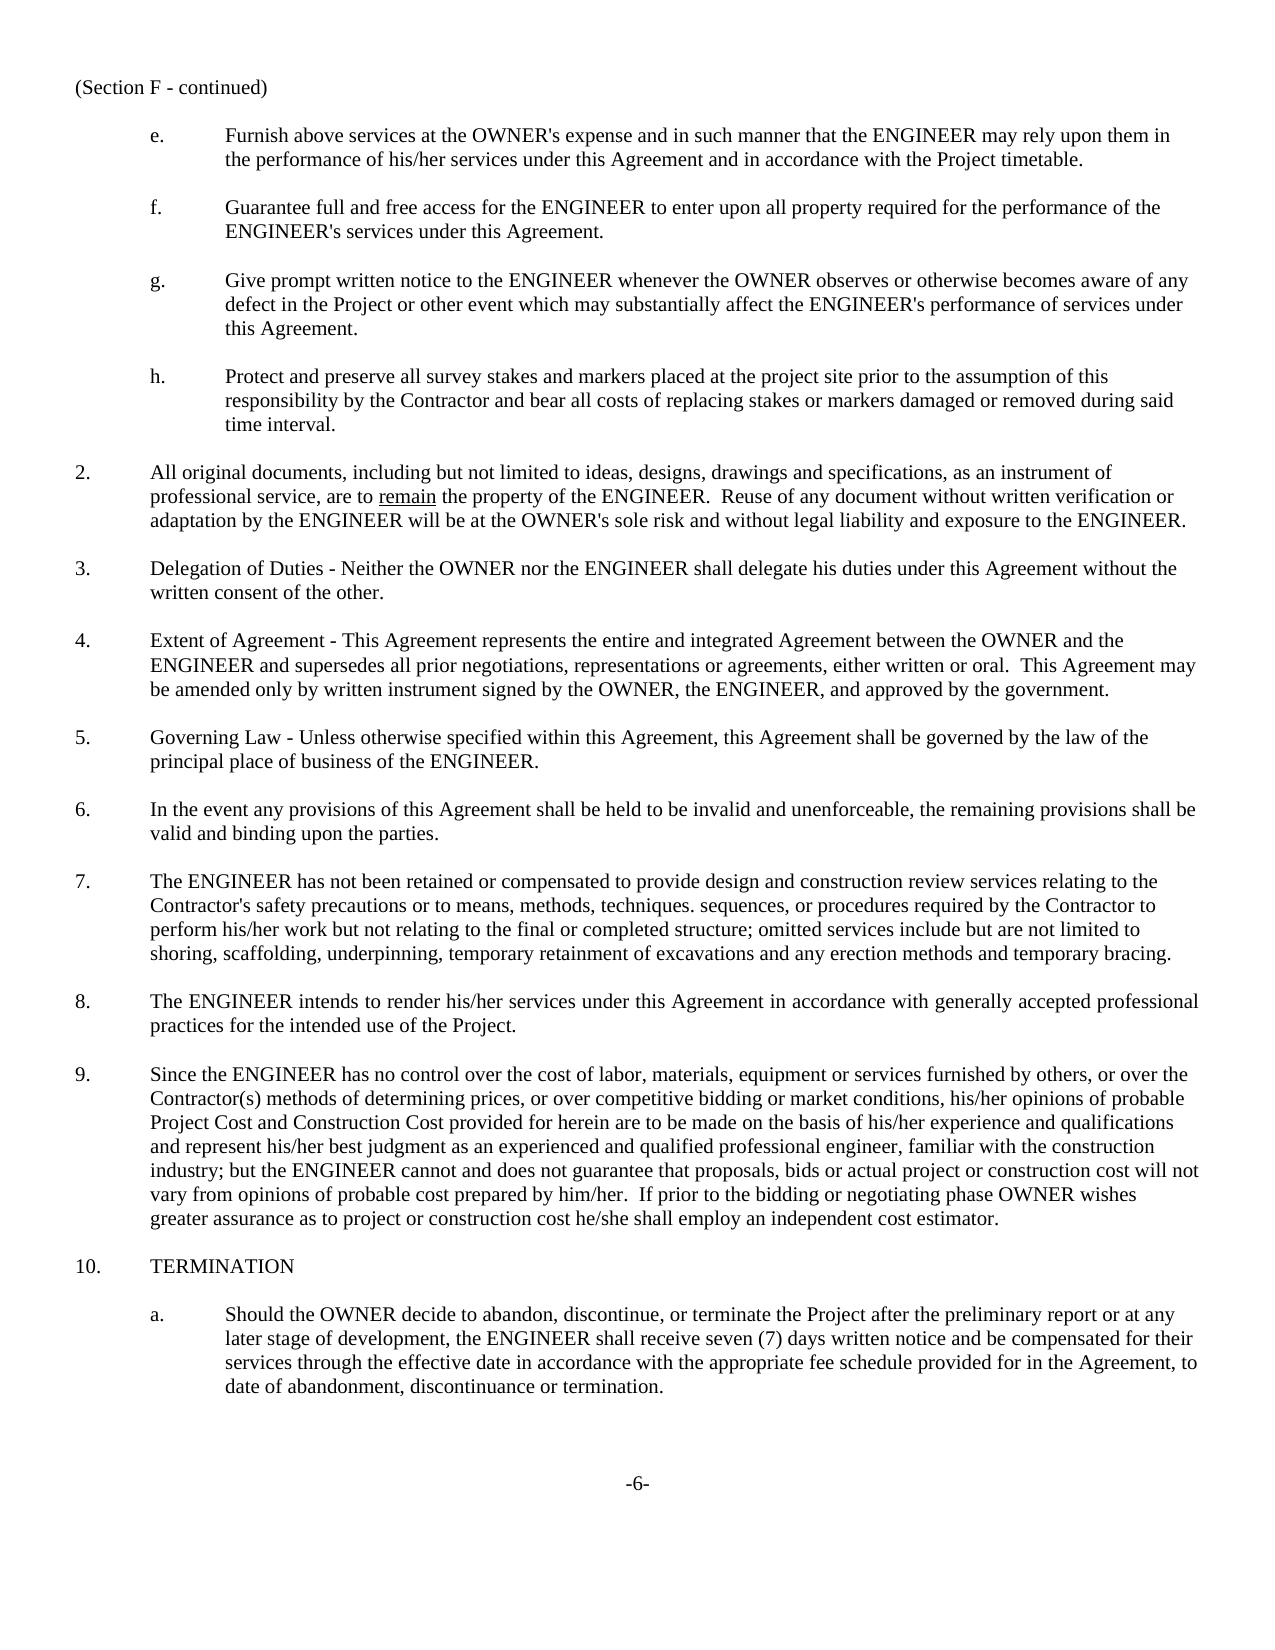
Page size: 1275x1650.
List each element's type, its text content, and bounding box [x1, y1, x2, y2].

text 4. Extent of Agreement - This Agreement represents the entire and integrated Agreement between the OWNER and the ENGINEER and supersedes all prior negotiations, representations or agreements, either written or oral. This Agreement may be amended only by written instrument signed by the OWNER, the ENGINEER, and approved by the government. [75, 628, 1200, 701]
text 8. The ENGINEER intends to render his/her services under this Agreement in accordance with generally accepted professional practices for the intended use of the Project. [75, 989, 1200, 1037]
text h. Protect and preserve all survey stakes and markers placed at the project site prior to the assumption of this responsibility by the Contractor and bear all costs of replacing stakes or markers damaged or removed during said time interval. [150, 364, 1200, 436]
text f. Guarantee full and free access for the ENGINEER to enter upon all property required for the performance of the ENGINEER's services under this Agreement. [150, 195, 1200, 243]
text 6. In the event any provisions of this Agreement shall be held to be invalid and unenforceable, the remaining provisions shall be valid and binding upon the parties. [75, 797, 1200, 845]
list Should the OWNER decide to abandon, discontinue, or terminate the Project after the preliminary report or at any later stage of development, the ENGINEER shall receive seven (7) days written notice and be compensated for their services through the effective date in accordance with the appropriate fee schedule provided for in the Agreement, to date of abandonment, discontinuance or termination. [150, 1302, 1200, 1398]
text 5. Governing Law - Unless otherwise specified within this Agreement, this Agreement shall be governed by the law of the principal place of business of the ENGINEER. [75, 725, 1200, 773]
text 9. Since the ENGINEER has no control over the cost of labor, materials, equipment or services furnished by others, or over the Contractor(s) methods of determining prices, or over competitive bidding or market conditions, his/her opinions of probable Project Cost and Construction Cost provided for herein are to be made on the basis of his/her experience and qualifications and represent his/her best judgment as an experienced and qualified professional engineer, familiar with the construction industry; but the ENGINEER cannot and does not guarantee that proposals, bids or actual project or construction cost will not vary from opinions of probable cost prepared by him/her. If prior to the bidding or negotiating phase OWNER wishes greater assurance as to project or construction cost he/she shall employ an independent cost estimator. [75, 1062, 1200, 1230]
text 7. The ENGINEER has not been retained or compensated to provide design and construction review services relating to the Contractor's safety precautions or to means, methods, techniques. sequences, or procedures required by the Contractor to perform his/her work but not relating to the final or completed structure; omitted services include but are not limited to shoring, scaffolding, underpinning, temporary retainment of excavations and any erection methods and temporary bracing. [75, 869, 1200, 965]
text e. Furnish above services at the OWNER's expense and in such manner that the ENGINEER may rely upon them in the performance of his/her services under this Agreement and in accordance with the Project timetable. [150, 123, 1200, 171]
text -6- [75, 1471, 1200, 1495]
text g. Give prompt written notice to the ENGINEER whenever the OWNER observes or otherwise becomes aware of any defect in the Project or other event which may substantially affect the ENGINEER's performance of services under this Agreement. [150, 267, 1200, 340]
text 10. TERMINATION [75, 1254, 1200, 1278]
text (Section F - continued) [75, 75, 1200, 99]
text 3. Delegation of Duties - Neither the OWNER nor the ENGINEER shall delegate his duties under this Agreement without the written consent of the other. [75, 556, 1200, 604]
text 2. All original documents, including but not limited to ideas, designs, drawings and specifications, as an instrument of professional service, are to remain the property of the ENGINEER. Reuse of any document without written verification or adaptation by the ENGINEER will be at the OWNER's sole risk and without legal liability and exposure to the ENGINEER. [75, 460, 1200, 532]
